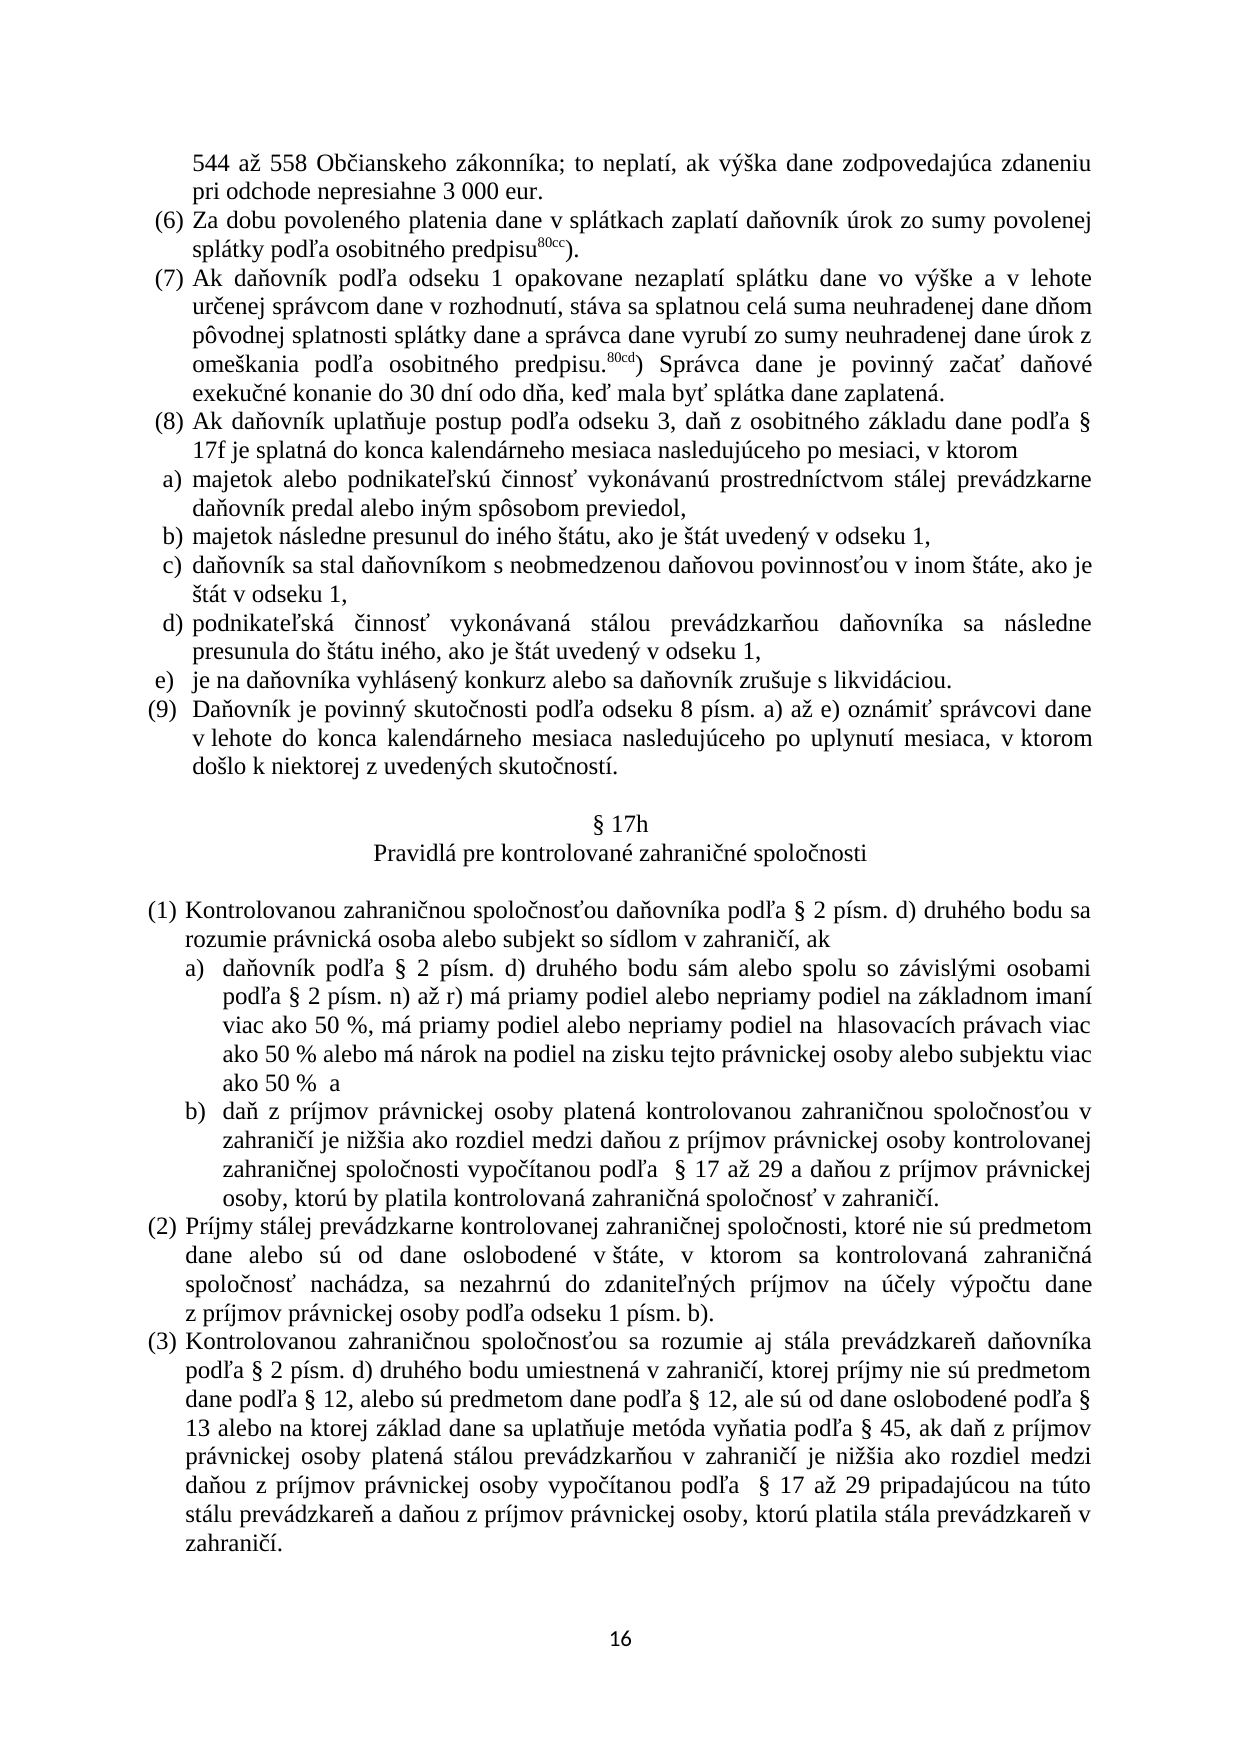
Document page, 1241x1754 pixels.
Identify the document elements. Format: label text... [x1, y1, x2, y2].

list Kontrolovanou zahraničnou spoločnosťou daňovníka podľa § 2 písm. d) druhého bodu sa rozumie právnická osoba alebo subjekt so sídlom v zahraničí, ak [148, 895, 1093, 953]
list daňovník podľa § 2 písm. d) druhého bodu sám alebo spolu so závislými osobami podľa § 2 písm. n) až r) má priamy podiel alebo nepriamy podiel na základnom imaní viac ako 50 %, má priamy podiel alebo nepriamy podiel na hlasovacích právach viac ako 50 % alebo má nárok na podiel na zisku tejto právnickej osoby alebo subjektu viac ako 50 % a [185, 953, 1093, 1096]
list daň z príjmov právnickej osoby platená kontrolovanou zahraničnou spoločnosťou v zahraničí je nižšia ako rozdiel medzi daňou z príjmov právnickej osoby kontrolovanej zahraničnej spoločnosti vypočítanou podľa § 17 až 29 a daňou z príjmov právnickej osoby, ktorú by platila kontrolovaná zahraničná spoločnosť v zahraničí. [185, 1096, 1093, 1211]
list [154, 148, 1093, 205]
list je na daňovníka vyhlásený konkurz alebo sa daňovník zrušuje s likvidáciou. [154, 665, 1093, 694]
list majetok následne presunul do iného štátu, ako je štát uvedený v odseku 1, [162, 521, 1093, 550]
list Príjmy stálej prevádzkarne kontrolovanej zahraničnej spoločnosti, ktoré nie sú predmetom dane alebo sú od dane oslobodené v štáte, v ktorom sa kontrolovaná zahraničná spoločnosť nachádza, sa nezahrnú do zdaniteľných príjmov na účely výpočtu dane z príjmov právnickej osoby podľa odseku 1 písm. b). [148, 1211, 1093, 1326]
list podnikateľská činnosť vykonávaná stálou prevádzkarňou daňovníka sa následne presunula do štátu iného, ako je štát uvedený v odseku 1, [162, 608, 1093, 665]
list majetok alebo podnikateľskú činnosť vykonávanú prostredníctvom stálej prevádzkarne daňovník predal alebo iným spôsobom previedol, [162, 464, 1093, 521]
list Ak daňovník podľa odseku 1 opakovane nezaplatí splátku dane vo výške a v lehote určenej správcom dane v rozhodnutí, stáva sa splatnou celá suma neuhradenej dane dňom pôvodnej splatnosti splátky dane a správca dane vyrubí zo sumy neuhradenej dane úrok z omeškania podľa osobitného predpisu.80cd) Správca dane je povinný začať daňové exekučné konanie do 30 dní odo dňa, keď mala byť splátka dane zaplatená. [154, 263, 1093, 406]
text § 17h [148, 809, 1093, 838]
list Kontrolovanou zahraničnou spoločnosťou sa rozumie aj stála prevádzkareň daňovníka podľa § 2 písm. d) druhého bodu umiestnená v zahraničí, ktorej príjmy nie sú predmetom dane podľa § 12, alebo sú predmetom dane podľa § 12, ale sú od dane oslobodené podľa § 13 alebo na ktorej základ dane sa uplatňuje metóda vyňatia podľa § 45, ak daň z príjmov právnickej osoby platená stálou prevádzkarňou v zahraničí je nižšia ako rozdiel medzi daňou z príjmov právnickej osoby vypočítanou podľa § 17 až 29 pripadajúcou na túto stálu prevádzkareň a daňou z príjmov právnickej osoby, ktorú platila stála prevádzkareň v zahraničí. [148, 1326, 1093, 1556]
list Za dobu povoleného platenia dane v splátkach zaplatí daňovník úrok zo sumy povolenej splátky podľa osobitného predpisu80cc). [154, 205, 1093, 263]
text Pravidlá pre kontrolované zahraničné spoločnosti [148, 838, 1093, 866]
list Ak daňovník uplatňuje postup podľa odseku 3, daň z osobitného základu dane podľa § 17f je splatná do konca kalendárneho mesiaca nasledujúceho po mesiaci, v ktorom [154, 406, 1093, 464]
list daňovník sa stal daňovníkom s neobmedzenou daňovou povinnosťou v inom štáte, ako je štát v odseku 1, [162, 550, 1093, 608]
list Daňovník je povinný skutočnosti podľa odseku 8 písm. a) až e) oznámiť správcovi dane v lehote do konca kalendárneho mesiaca nasledujúceho po uplynutí mesiaca, v ktorom došlo k niektorej z uvedených skutočností. [148, 694, 1093, 780]
